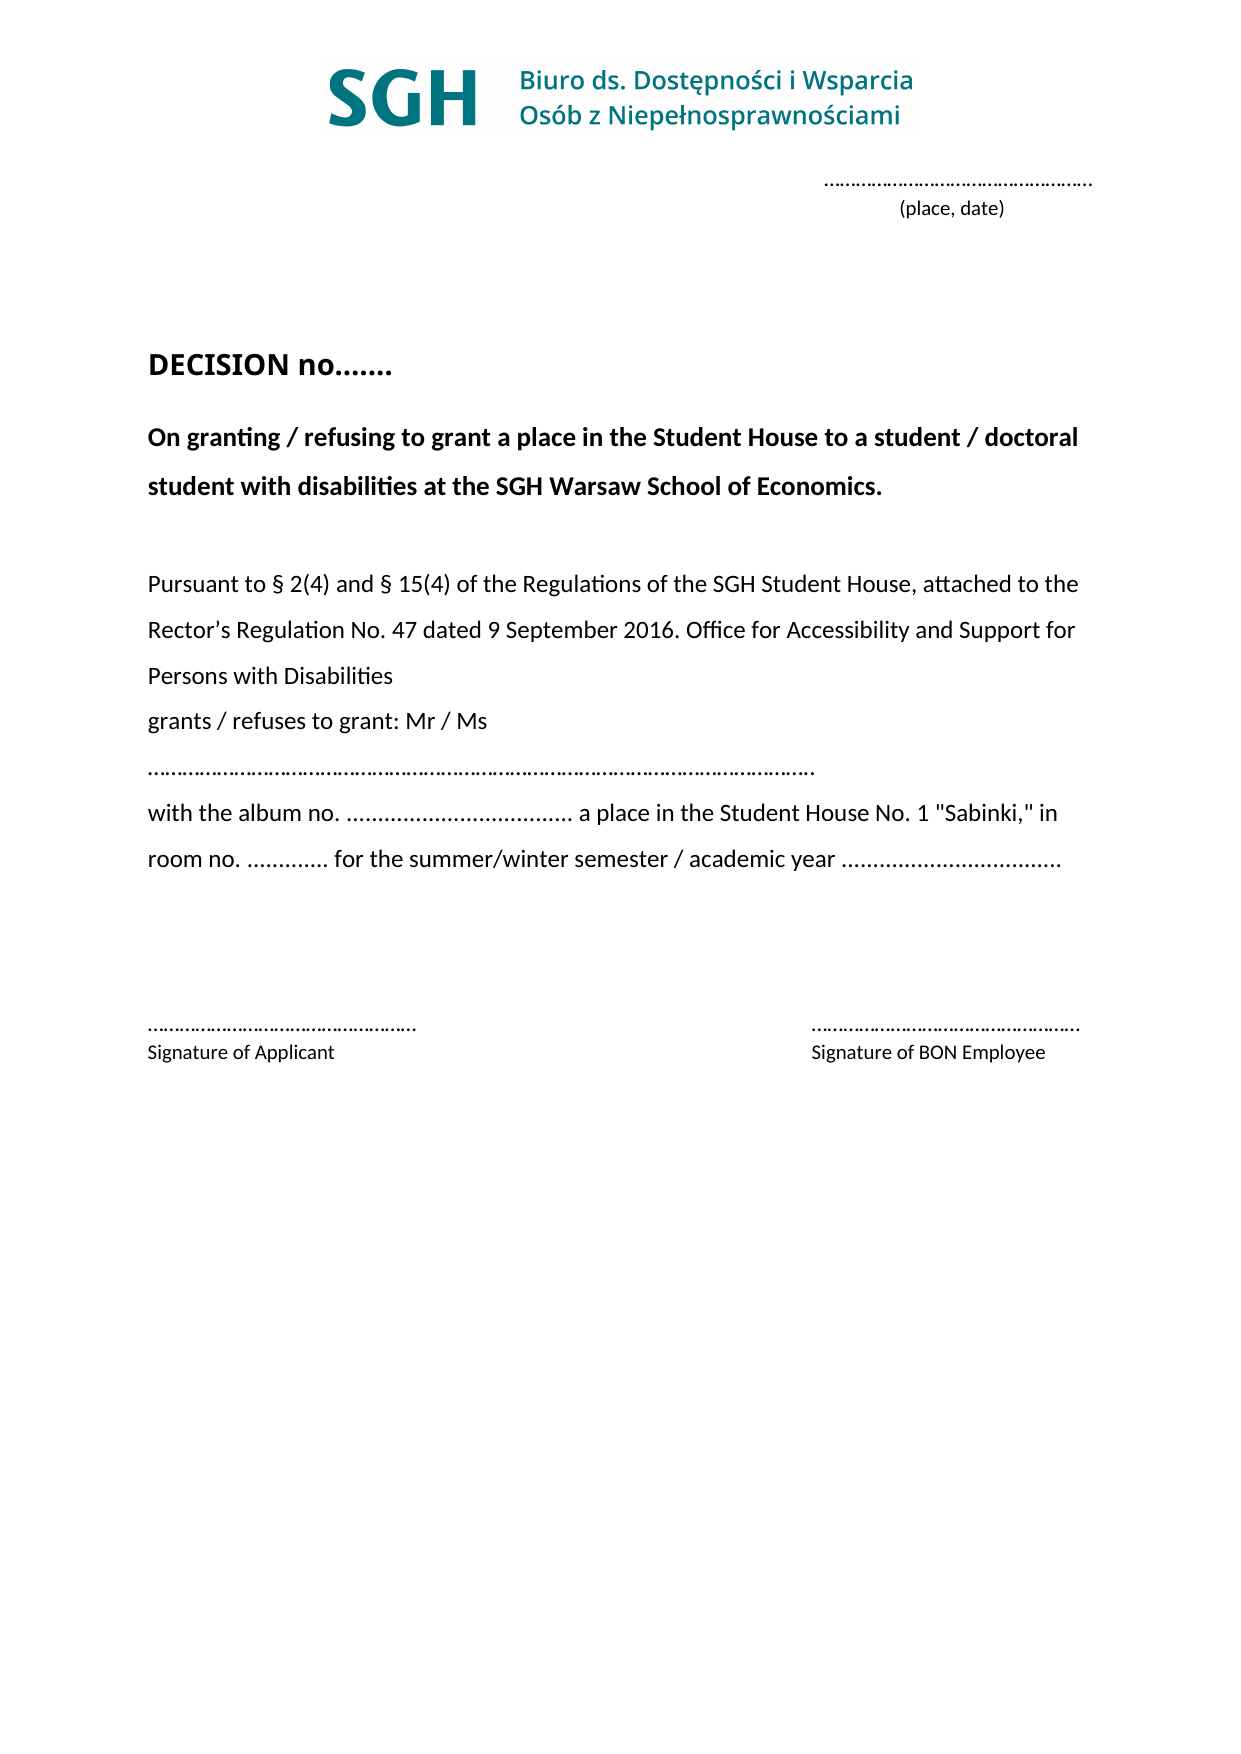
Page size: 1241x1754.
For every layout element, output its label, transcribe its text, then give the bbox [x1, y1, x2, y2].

text with the album no. .................................... a place in the Student House No. 1 "Sabinki," in room no. ............. for the summer/winter semester / academic year ................................... [148, 797, 1093, 873]
subtitle DECISION no.…… [148, 344, 1093, 383]
text On granting / refusing to grant a place in the Student House to a student / doctoral student with disabilities at the SGH Warsaw School of Economics. [148, 420, 1093, 502]
picture [322, 59, 919, 137]
text grants / refuses to grant: Mr / Ms …………………………………………………………………………………………………….. [148, 706, 1093, 782]
text (place, date) [738, 195, 1093, 220]
text …………………………………………… …………………………………………… [148, 1009, 1093, 1037]
text Pursuant to § 2(4) and § 15(4) of the Regulations of the SGH Student House, attached to the Rector’s Regulation No. 47 dated 9 September 2016. Office for Accessibility and Support for Persons with Disabilities [148, 568, 1093, 690]
text …………………………………………… [148, 164, 1093, 193]
text Signature of Applicant Signature of BON Employee [147, 1039, 1093, 1065]
